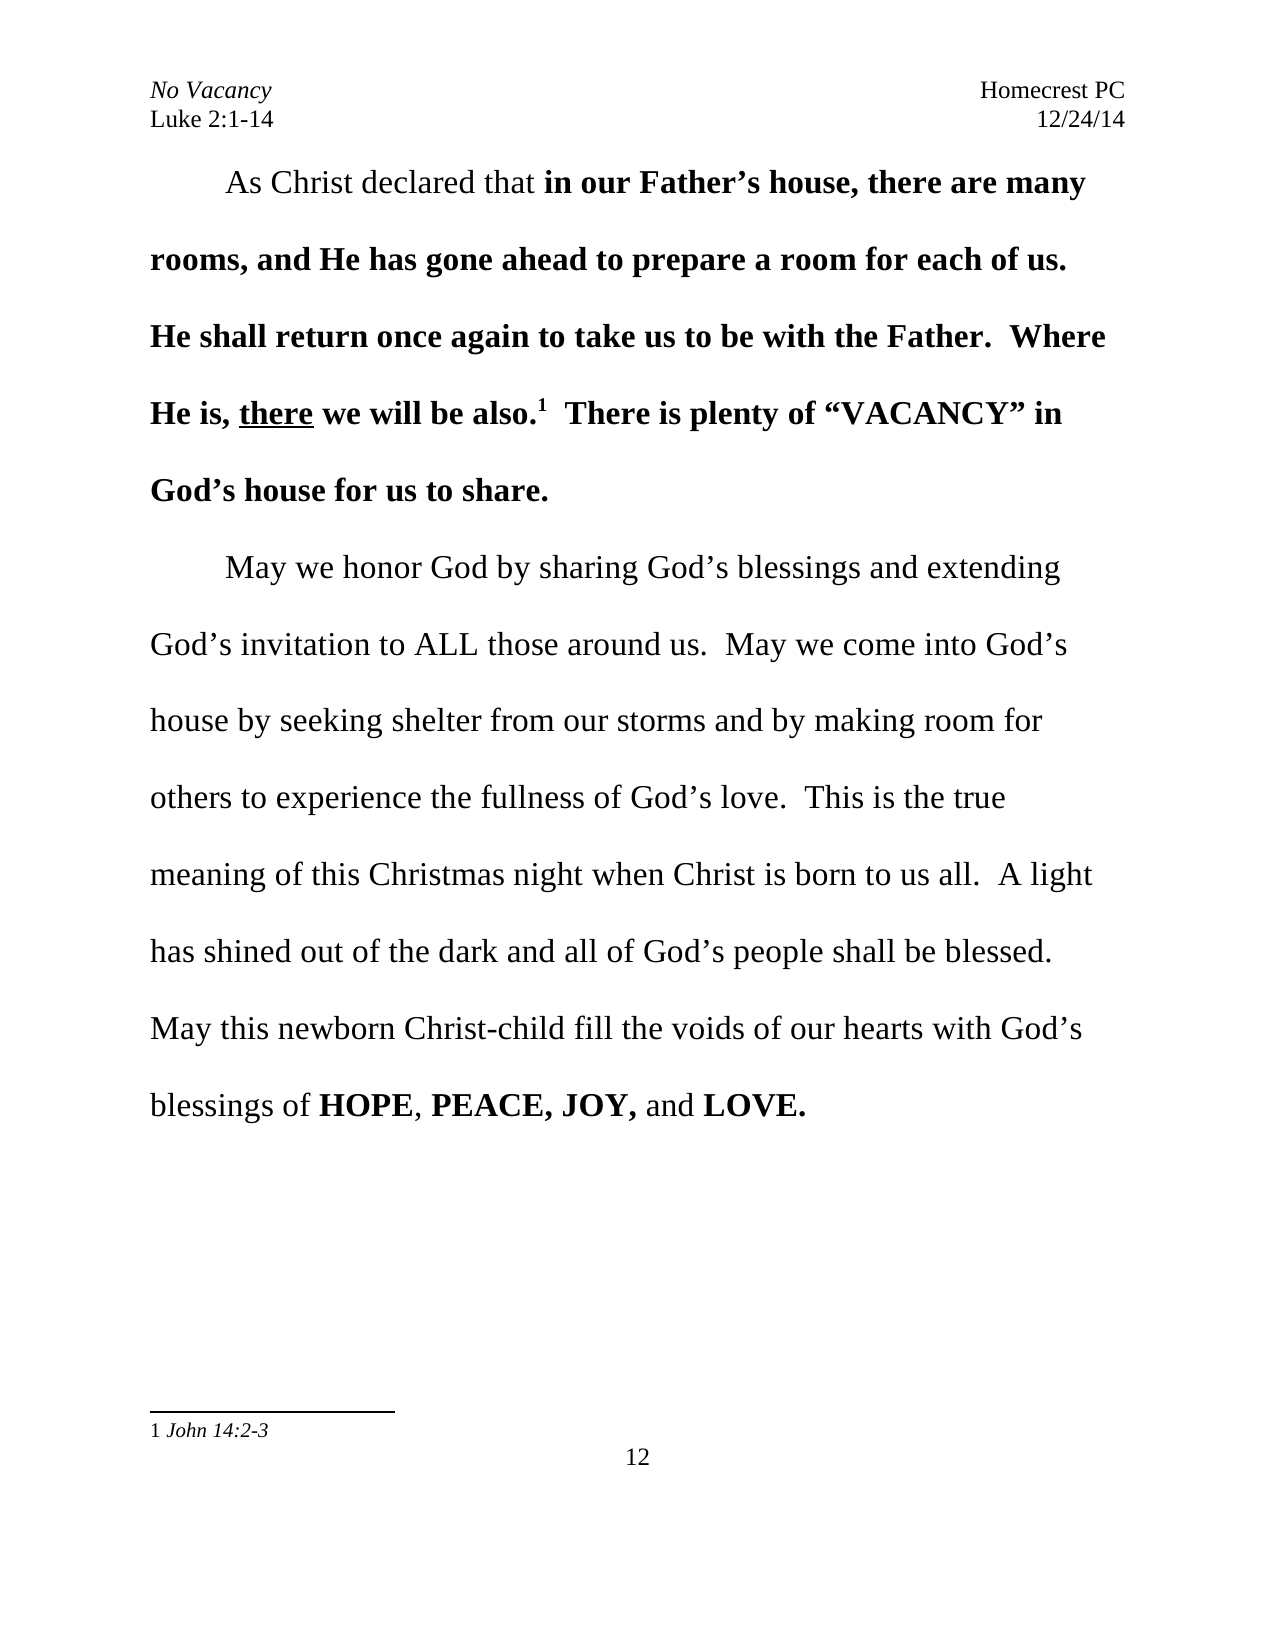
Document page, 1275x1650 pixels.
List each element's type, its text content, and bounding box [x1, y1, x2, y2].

text May we honor God by sharing God’s blessings and extending God’s invitation to ALL those around us. May we come into God’s house by seeking shelter from our storms and by making room for others to experience the fullness of God’s love. This is the true meaning of this Christmas night when Christ is born to us all. A light has shined out of the dark and all of God’s people shall be blessed. May this newborn Christ-child fill the voids of our hearts with God’s blessings of HOPE, PEACE, JOY, and LOVE. [150, 547, 1125, 1123]
text As Christ declared that in our Father’s house, there are many rooms, and He has gone ahead to prepare a room for each of us. He shall return once again to take us to be with the Father. Where He is, there we will be also. There is plenty of “VACANCY” in God’s house for us to share. [150, 162, 1125, 508]
